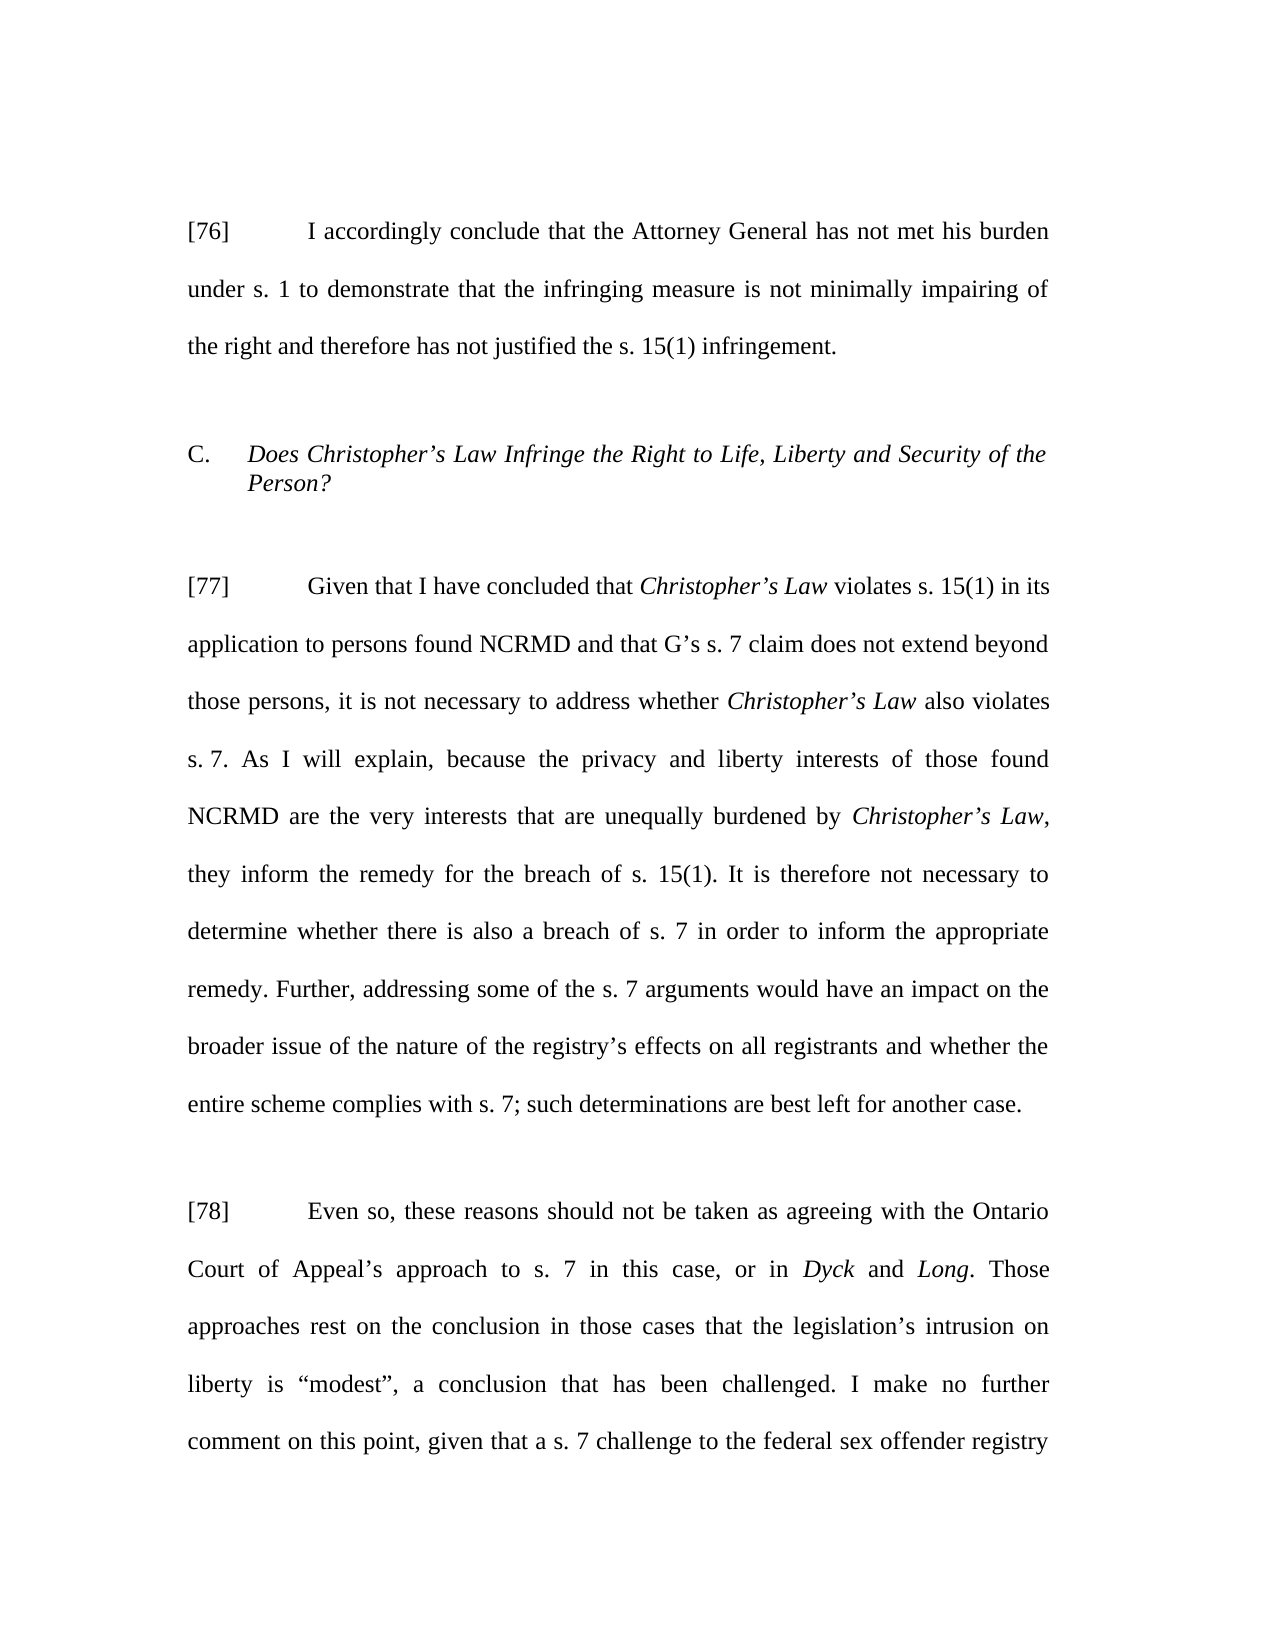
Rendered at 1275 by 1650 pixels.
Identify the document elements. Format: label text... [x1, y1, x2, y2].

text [187, 1196, 1050, 1455]
title Does Christopher’s Law Infringe the Right to Life, Liberty and Security of the Person? [187, 439, 1050, 496]
text I accordingly conclude that the Attorney General has not met his burden under s. 1 to demonstrate that the infringing measure is not minimally impairing of the right and therefore has not justified the s. 15(1) infringement. [187, 216, 1050, 360]
text Given that I have concluded that Christopher’s Law violates s. 15(1) in its application to persons found NCRMD and that G’s s. 7 claim does not extend beyond those persons, it is not necessary to address whether Christopher’s Law also violates s. 7. As I will explain, because the privacy and liberty interests of those found NCRMD are the very interests that are unequally burdened by Christopher’s Law, they inform the remedy for the breach of s. 15(1). It is therefore not necessary to determine whether there is also a breach of s. 7 in order to inform the appropriate remedy. Further, addressing some of the s. 7 arguments would have an impact on the broader issue of the nature of the registry’s effects on all registrants and whether the entire scheme complies with s. 7; such determinations are best left for another case. [187, 571, 1050, 1118]
